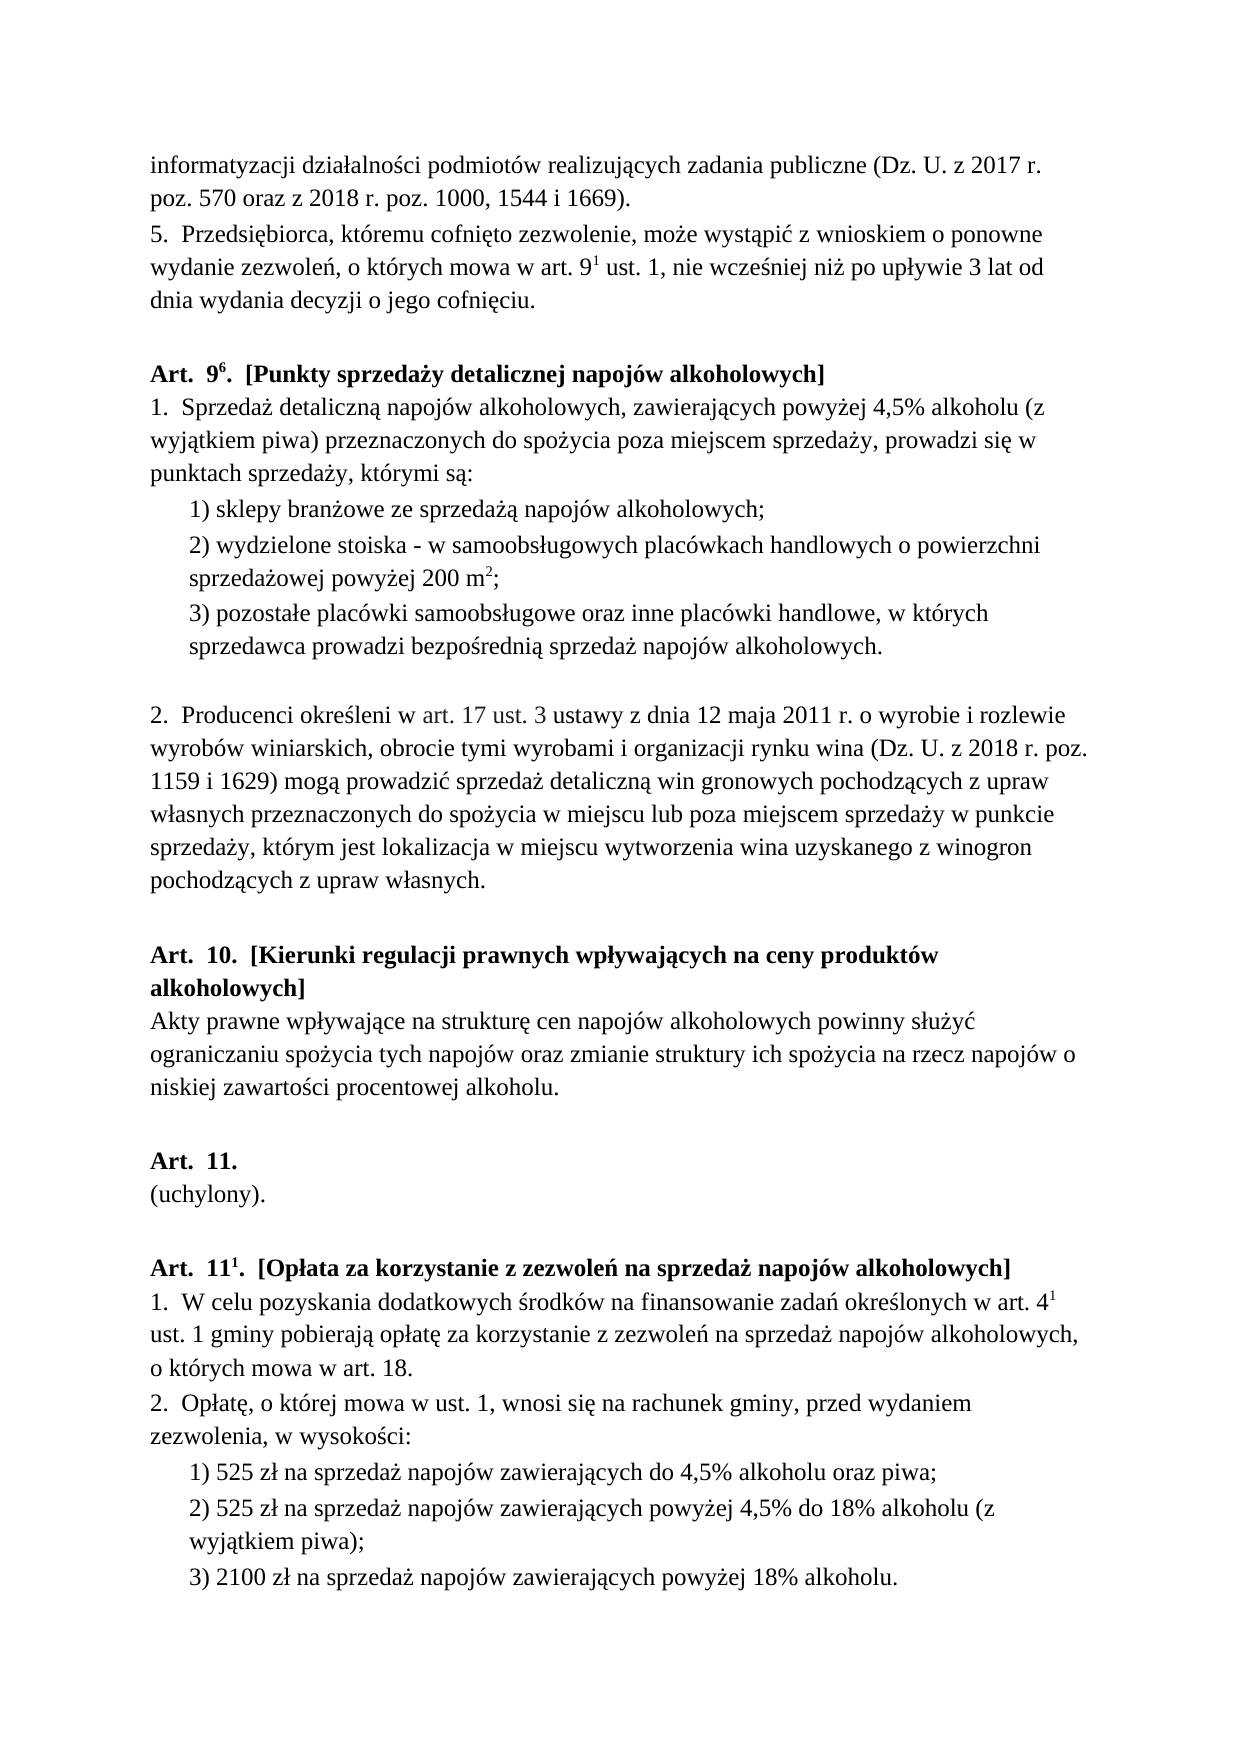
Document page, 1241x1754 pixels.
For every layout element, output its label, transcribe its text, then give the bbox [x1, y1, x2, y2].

text Art. 96. [Punkty sprzedaży detalicznej napojów alkoholowych] [150, 359, 1090, 388]
text 2) 525 zł na sprzedaż napojów zawierających powyżej 4,5% do 18% alkoholu (z wyjątkiem piwa); [189, 1493, 1090, 1554]
text (uchylony). [150, 1179, 1090, 1208]
text 3) 2100 zł na sprzedaż napojów zawierających powyżej 18% alkoholu. [189, 1562, 1090, 1590]
text Art. 10. [Kierunki regulacji prawnych wpływających na ceny produktów alkoholowych] [150, 940, 1090, 1001]
text 1) sklepy branżowe ze sprzedażą napojów alkoholowych; [189, 494, 1090, 523]
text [150, 150, 1090, 212]
text 3) pozostałe placówki samoobsługowe oraz inne placówki handlowe, w których sprzedawca prowadzi bezpośrednią sprzedaż napojów alkoholowych. [189, 598, 1090, 660]
text 5. Przedsiębiorca, któremu cofnięto zezwolenie, może wystąpić z wnioskiem o ponowne wydanie zezwoleń, o których mowa w art. 91 ust. 1, nie wcześniej niż po upływie 3 lat od dnia wydania decyzji o jego cofnięciu. [150, 219, 1090, 313]
text 1. W celu pozyskania dodatkowych środków na finansowanie zadań określonych w art. 41 ust. 1 gminy pobierają opłatę za korzystanie z zezwoleń na sprzedaż napojów alkoholowych, o których mowa w art. 18. [150, 1287, 1090, 1381]
text Akty prawne wpływające na strukturę cen napojów alkoholowych powinny służyć ograniczaniu spożycia tych napojów oraz zmianie struktury ich spożycia na rzecz napojów o niskiej zawartości procentowej alkoholu. [150, 1006, 1090, 1101]
text 2. Opłatę, o której mowa w ust. 1, wnosi się na rachunek gminy, przed wydaniem zezwolenia, w wysokości: [150, 1388, 1090, 1450]
text 2) wydzielone stoiska - w samoobsługowych placówkach handlowych o powierzchni sprzedażowej powyżej 200 m2; [189, 530, 1090, 591]
text 1) 525 zł na sprzedaż napojów zawierających do 4,5% alkoholu oraz piwa; [189, 1457, 1090, 1486]
text Art. 11. [150, 1146, 1090, 1175]
text 1. Sprzedaż detaliczną napojów alkoholowych, zawierających powyżej 4,5% alkoholu (z wyjątkiem piwa) przeznaczonych do spożycia poza miejscem sprzedaży, prowadzi się w punktach sprzedaży, którymi są: [150, 392, 1090, 487]
text 2. Producenci określeni w art. 17 ust. 3 ustawy z dnia 12 maja 2011 r. o wyrobie i rozlewie wyrobów winiarskich, obrocie tymi wyrobami i organizacji rynku wina (Dz. U. z 2018 r. poz. 1159 i 1629) mogą prowadzić sprzedaż detaliczną win gronowych pochodzących z upraw własnych przeznaczonych do spożycia w miejscu lub poza miejscem sprzedaży w punkcie sprzedaży, którym jest lokalizacja w miejscu wytworzenia wina uzyskanego z winogron pochodzących z upraw własnych. [150, 700, 1090, 894]
text Art. 111. [Opłata za korzystanie z zezwoleń na sprzedaż napojów alkoholowych] [150, 1253, 1090, 1282]
